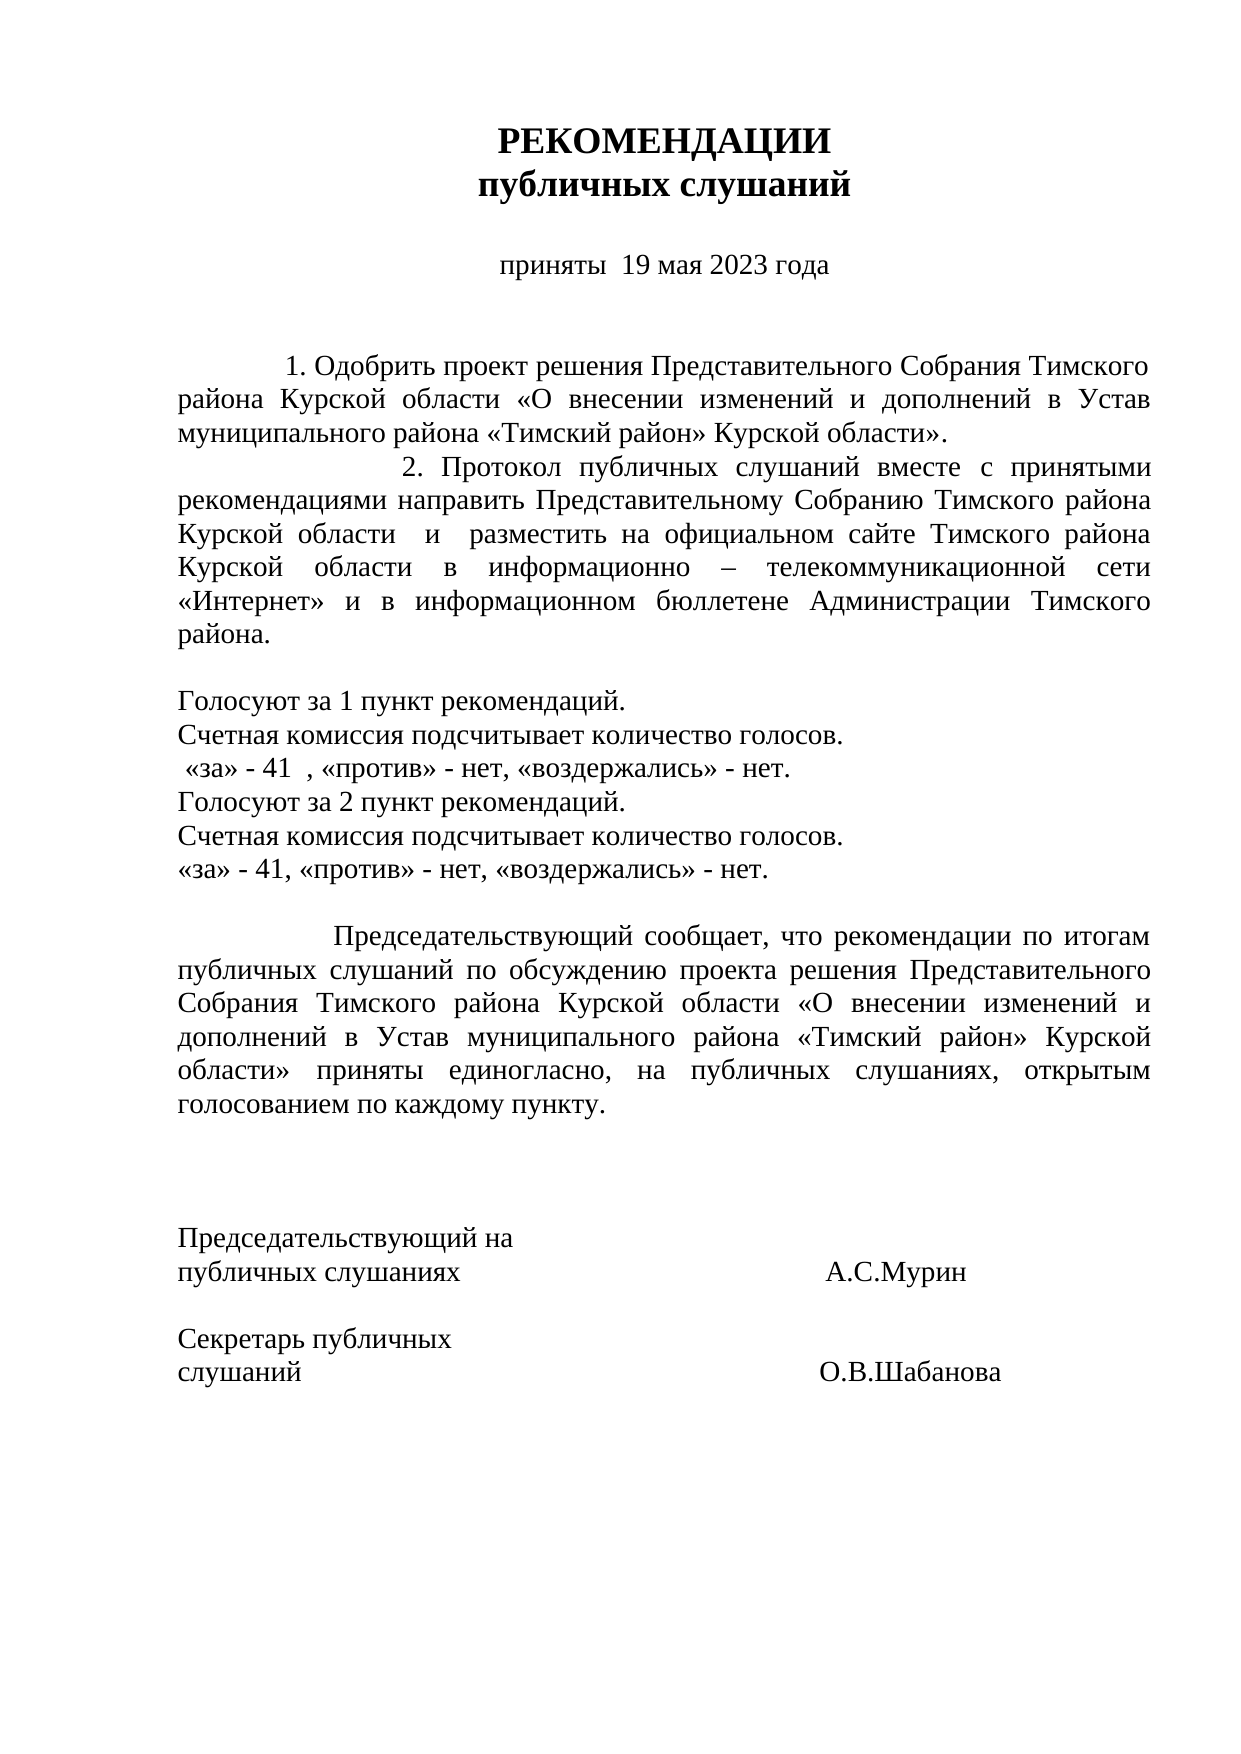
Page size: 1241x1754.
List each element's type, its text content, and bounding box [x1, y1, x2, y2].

text Голосуют за 1 пункт рекомендаций. [177, 683, 1152, 717]
text «за» - 41, «против» - нет, «воздержались» - нет. [177, 851, 1152, 885]
text 2. Протокол публичных слушаний вместе с принятыми рекомендациями направить Представительному Собранию Тимского района Курской области и разместить на официальном сайте Тимского района Курской области в информационно – телекоммуникационной сети «Интернет» и в информационном бюллетене Администрации Тимского района. [177, 449, 1152, 650]
text РЕКОМЕНДАЦИИ [177, 118, 1152, 161]
text приняты 19 мая 2023 года [177, 247, 1152, 281]
text 1. Одобрить проект решения Представительного Собрания Тимского района Курской области «О внесении изменений и дополнений в Устав муниципального района «Тимский район» Курской области». [177, 348, 1152, 449]
text публичных слушаний [177, 161, 1152, 204]
text Счетная комиссия подсчитывает количество голосов. [177, 717, 1152, 751]
text Голосуют за 2 пункт рекомендаций. [177, 784, 1152, 818]
text Секретарь публичных [177, 1321, 1152, 1354]
text «за» - 41 , «против» - нет, «воздержались» - нет. [177, 751, 1152, 784]
text публичных слушаниях А.С.Мурин [177, 1254, 1152, 1287]
text Счетная комиссия подсчитывает количество голосов. [177, 818, 1152, 851]
text Председательствующий сообщает, что рекомендации по итогам публичных слушаний по обсуждению проекта решения Представительного Собрания Тимского района Курской области «О внесении изменений и дополнений в Устав муниципального района «Тимский район» Курской области» приняты единогласно, на публичных слушаниях, открытым голосованием по каждому пункту. [177, 918, 1152, 1119]
text Председательствующий на [177, 1220, 1152, 1254]
text слушаний О.В.Шабанова [177, 1354, 1152, 1388]
